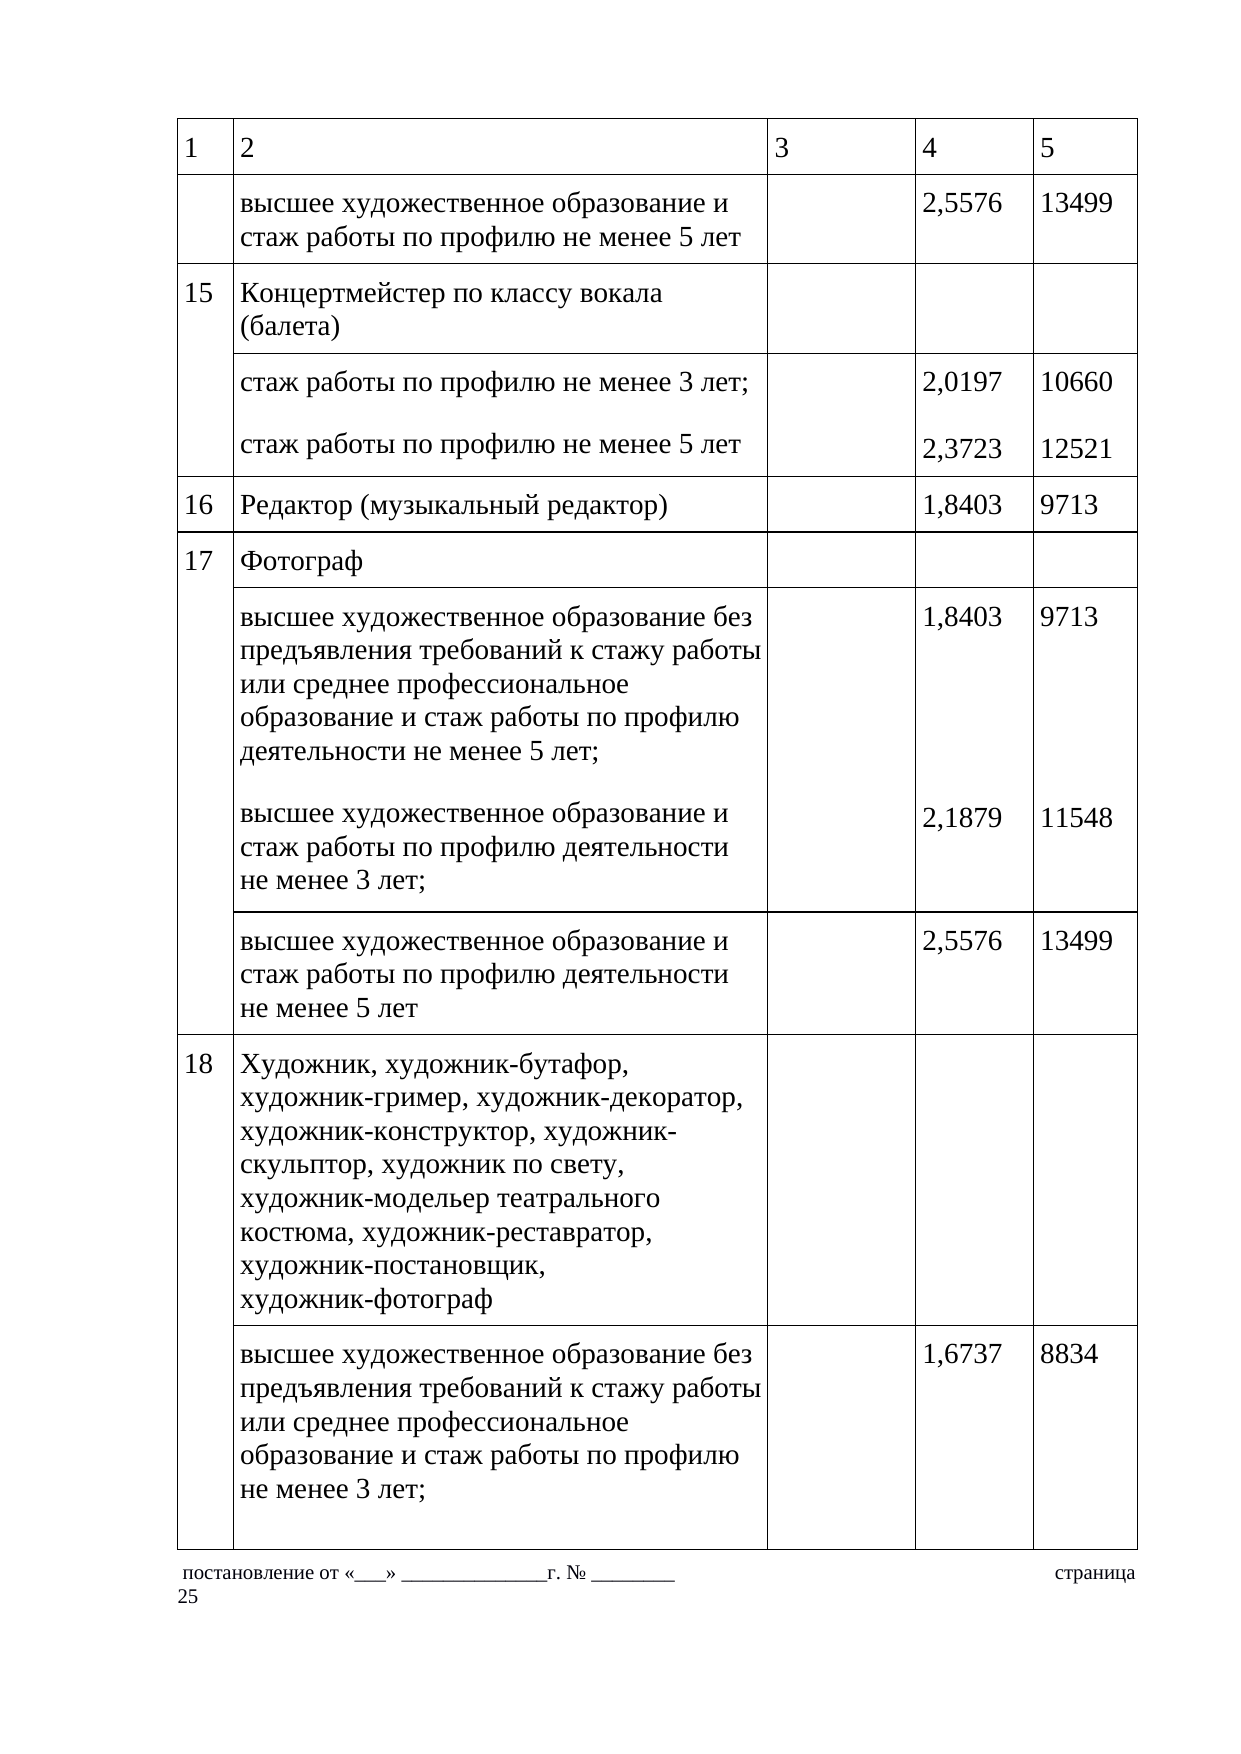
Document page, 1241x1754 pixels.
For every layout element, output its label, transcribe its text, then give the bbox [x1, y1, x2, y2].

table_header 3 [768, 119, 915, 174]
table_cell 8834 11103 13499 [1034, 1326, 1137, 1548]
table_cell Концертмейстер по классу вокала (балета) [234, 264, 767, 353]
table_header 5 [1034, 119, 1137, 174]
table_cell [916, 264, 1033, 353]
table_cell 2,5576 [916, 913, 1033, 1034]
table_cell [768, 588, 915, 911]
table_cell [234, 175, 767, 263]
table_cell 9713 10660 13499 [1034, 175, 1137, 263]
table_cell [916, 1035, 1033, 1325]
table_cell 9713 11548 [1034, 588, 1137, 911]
table_header 2 [234, 119, 767, 174]
table_cell [768, 175, 915, 263]
table_header 4 [916, 119, 1033, 174]
table_cell [768, 913, 915, 1034]
table_cell Редактор (музыкальный редактор) [234, 477, 767, 531]
table_cell [1034, 1035, 1137, 1325]
table_cell 18 [178, 1035, 233, 1548]
table_cell [768, 354, 915, 476]
table_cell [1034, 533, 1137, 587]
table_cell 2,0197 2,3723 [916, 354, 1033, 476]
table_cell 1,8403 2,1879 [916, 588, 1033, 911]
table_cell Фотограф [234, 533, 767, 587]
table_cell высшее художественное образование и стаж работы по профилю деятельности не менее 5 лет [234, 913, 767, 1034]
table_cell [768, 1326, 915, 1548]
table_cell стаж работы по профилю не менее 3 лет; стаж работы по профилю не менее 5 лет [234, 354, 767, 476]
table_cell высшее художественное образование без предъявления требований к стажу работы или среднее профессиональное образование и стаж работы по профилю деятельности не менее 5 лет; высшее художественное образование и стаж работы по профилю деятельности не менее 3 лет; [234, 588, 767, 911]
table_cell [768, 264, 915, 353]
table_cell [768, 1090, 915, 1325]
table_cell 9713 [1034, 477, 1137, 531]
table_cell 1,6737 2,1036 2,5576 [916, 1326, 1033, 1548]
table_cell [768, 1035, 915, 1090]
table_header 1 [178, 119, 233, 174]
table_cell 10660 12521 [1034, 354, 1137, 476]
table_cell Художник, художник-бутафор, художник-гример, художник-декоратор, художник-конструктор, художник-скульптор, художник по свету, художник-модельер театрального костюма, художник-реставратор, художник-постановщик, художник-фотограф [234, 1035, 767, 1325]
table_cell [916, 533, 1033, 587]
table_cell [234, 1326, 767, 1548]
table_cell [768, 533, 915, 587]
table_cell 13499 [1034, 913, 1137, 1034]
table_cell 15 [178, 264, 233, 476]
table_cell 1,8403 [916, 477, 1033, 531]
table_cell [1034, 264, 1137, 353]
table_cell 17 [178, 533, 233, 1034]
table_cell 1,8403 2,0197 2,5576 [916, 175, 1033, 263]
table_cell 16 [178, 477, 233, 531]
table_cell [768, 477, 915, 531]
